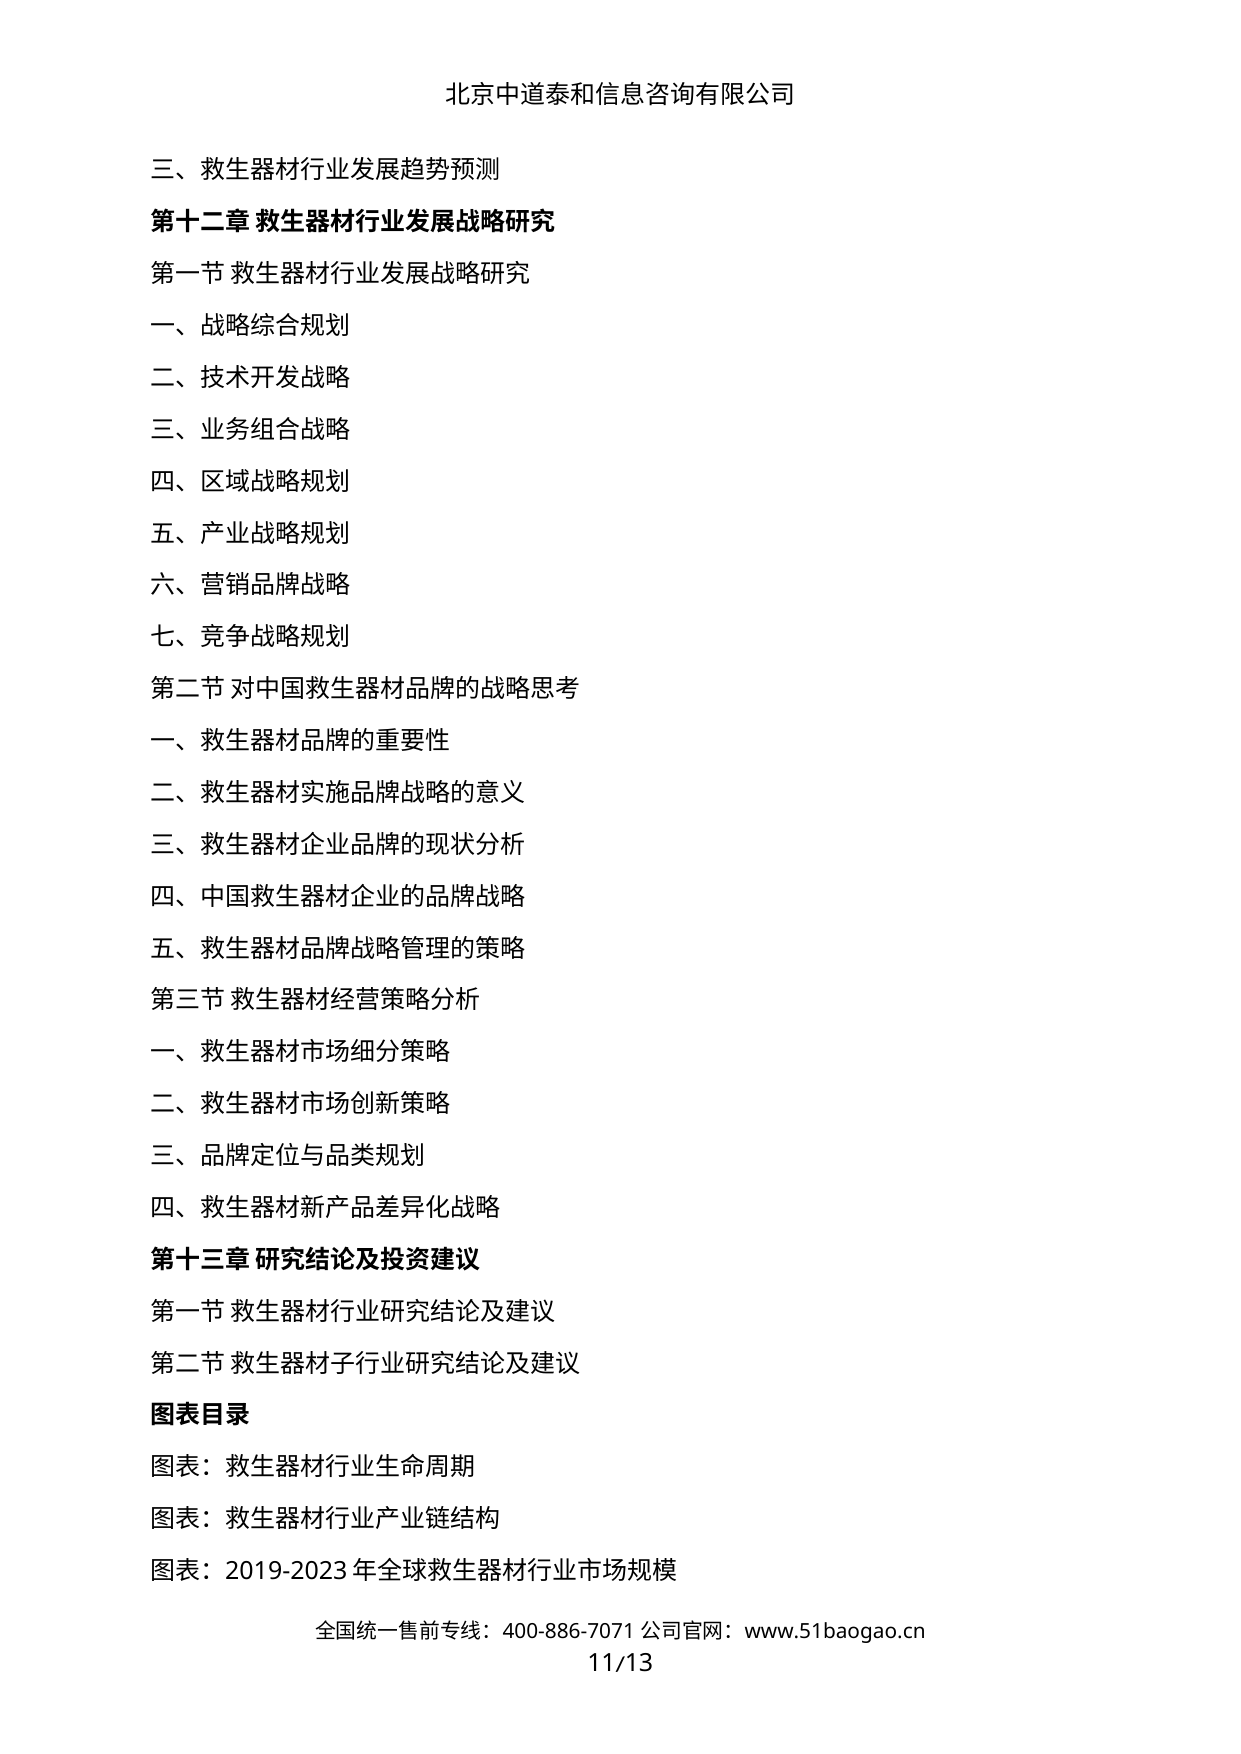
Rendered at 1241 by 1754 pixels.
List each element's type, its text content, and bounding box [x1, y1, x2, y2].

text 一、救生器材市场细分策略 [150, 1032, 1090, 1068]
text 一、救生器材品牌的重要性 [150, 721, 1090, 757]
text 图表：救生器材行业生命周期 [150, 1447, 1090, 1483]
text 第一节 救生器材行业发展战略研究 [150, 254, 1090, 290]
text 第三节 救生器材经营策略分析 [150, 980, 1090, 1016]
text 二、救生器材市场创新策略 [150, 1084, 1090, 1120]
text 四、救生器材新产品差异化战略 [150, 1187, 1090, 1224]
text 二、救生器材实施品牌战略的意义 [150, 772, 1090, 809]
text 第十二章 救生器材行业发展战略研究 [150, 202, 1090, 238]
text 一、战略综合规划 [150, 306, 1090, 342]
text 第二节 救生器材子行业研究结论及建议 [150, 1343, 1090, 1379]
text 七、竞争战略规划 [150, 617, 1090, 653]
text 图表：救生器材行业产业链结构 [150, 1499, 1090, 1535]
text 第十三章 研究结论及投资建议 [150, 1239, 1090, 1276]
text 第二节 对中国救生器材品牌的战略思考 [150, 669, 1090, 705]
text 五、救生器材品牌战略管理的策略 [150, 928, 1090, 964]
text 图表目录 [150, 1395, 1090, 1431]
text 三、救生器材企业品牌的现状分析 [150, 824, 1090, 861]
text 三、救生器材行业发展趋势预测 [150, 150, 1090, 186]
text 五、产业战略规划 [150, 513, 1090, 549]
text 四、区域战略规划 [150, 461, 1090, 497]
text 第一节 救生器材行业研究结论及建议 [150, 1291, 1090, 1327]
text 三、品牌定位与品类规划 [150, 1136, 1090, 1172]
text 四、中国救生器材企业的品牌战略 [150, 876, 1090, 912]
text 二、技术开发战略 [150, 357, 1090, 394]
text 三、业务组合战略 [150, 409, 1090, 446]
text 六、营销品牌战略 [150, 565, 1090, 601]
text 图表：2019-2023年全球救生器材行业市场规模 [150, 1551, 1090, 1587]
